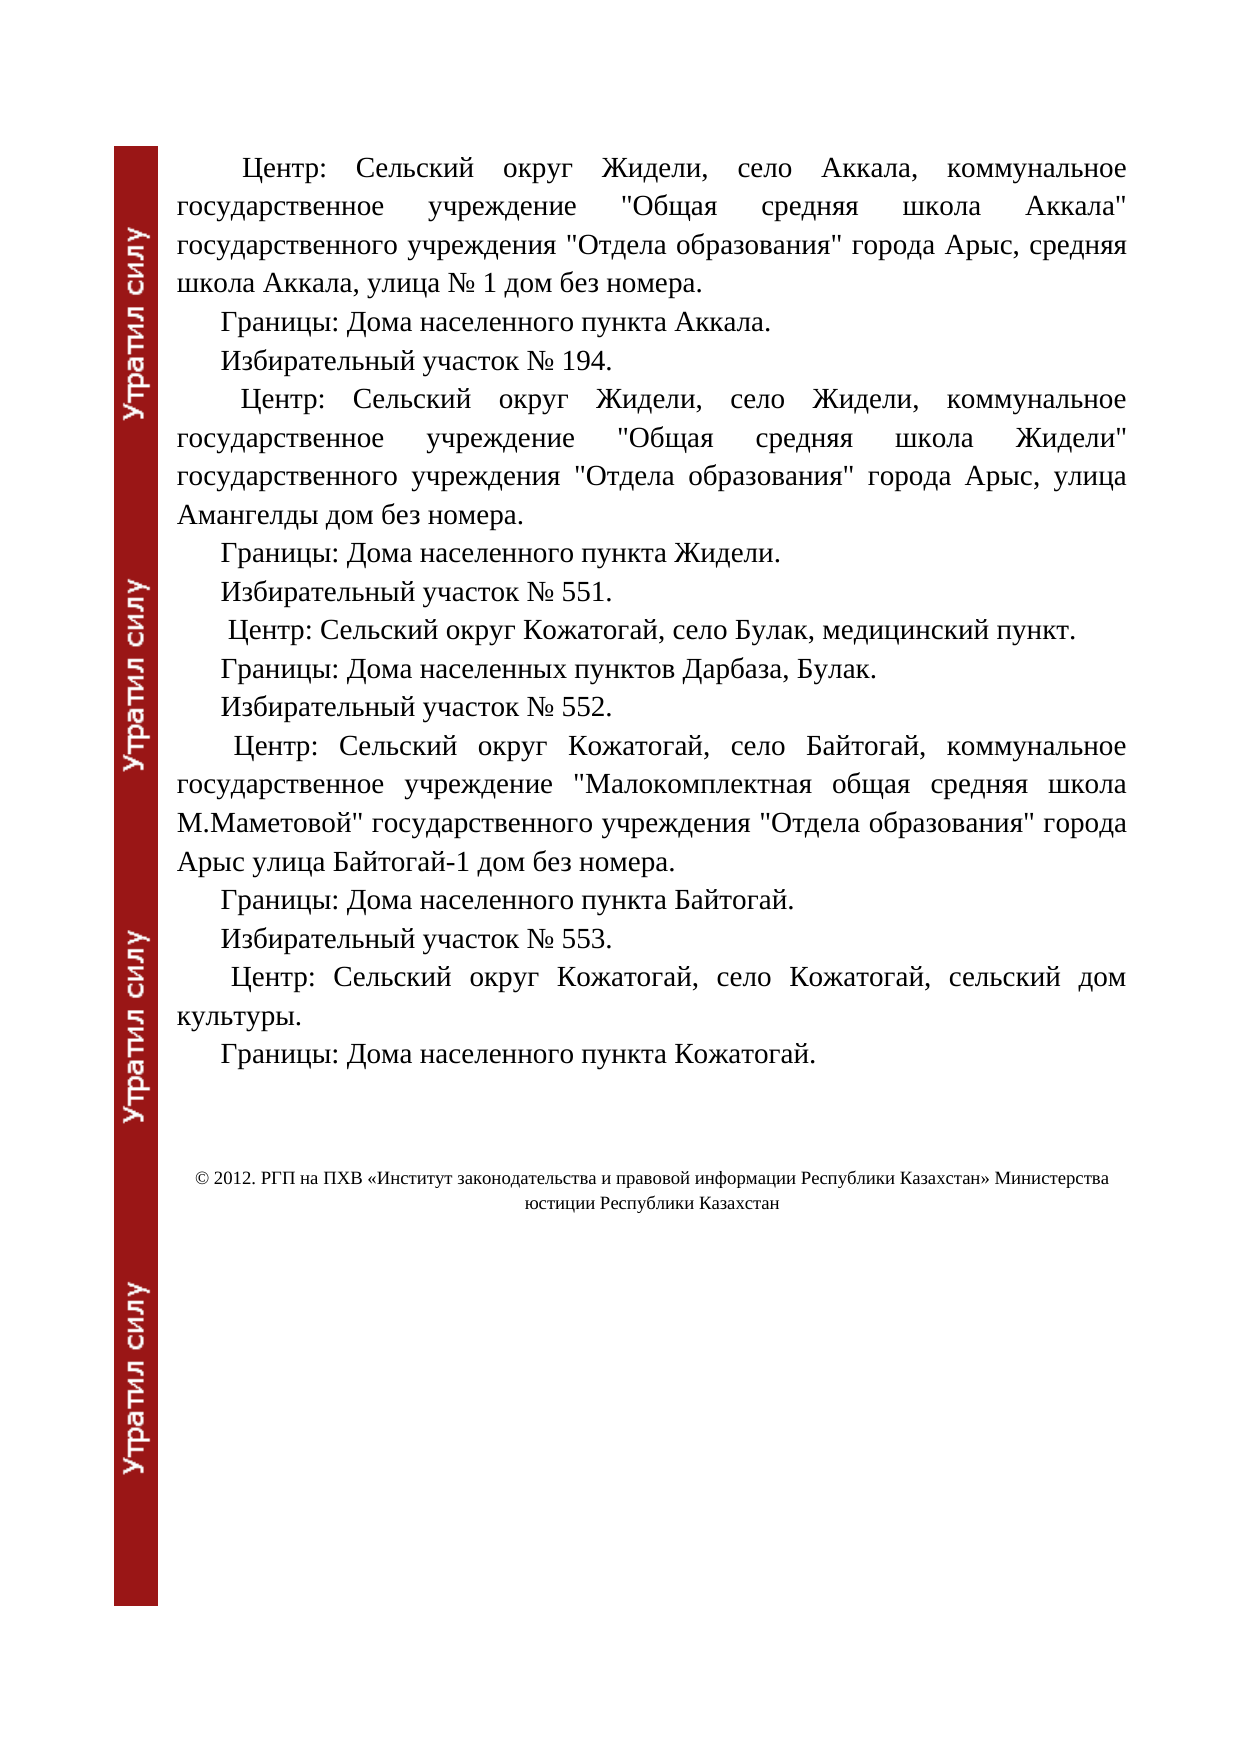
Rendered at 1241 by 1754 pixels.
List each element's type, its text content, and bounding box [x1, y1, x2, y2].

picture [114, 376, 158, 381]
picture [114, 569, 158, 574]
text Границы: Дома населенного пункта Байтогай. [112, 882, 1128, 916]
text Центр: Сельский округ Жидели, село Аккала, коммунальное государственное учреждение "Общая средняя школа Аккала" государственного учреждения "Отдела образования" города Арыс, средняя школа Аккала, улица № 1 дом без номера. [112, 150, 1128, 299]
text Избирательный участок № 552. [112, 689, 1128, 723]
text Границы: Дома населенного пункта Жидели. [112, 535, 1128, 569]
picture [114, 299, 158, 304]
text Центр: Сельский округ Кожатогай, село Булак, медицинский пункт. [112, 612, 1128, 646]
picture [114, 1070, 158, 1167]
text Избирательный участок № 194. [112, 343, 1128, 376]
text Избирательный участок № 551. [112, 574, 1128, 607]
text Центр: Сельский округ Жидели, село Жидели, коммунальное государственное учреждение "Общая средняя школа Жидели" государственного учреждения "Отдела образования" города Арыс, улица Амангелды дом без номера. [112, 381, 1128, 530]
picture [114, 1213, 158, 1606]
picture [114, 916, 158, 921]
text Границы: Дома населенного пункта Аккала. [112, 304, 1128, 338]
text Границы: Дома населенных пунктов Дарбаза, Булак. [112, 651, 1128, 684]
text Границы: Дома населенного пункта Кожатогай. [112, 1036, 1128, 1070]
picture [114, 338, 158, 343]
text © 2012. РГП на ПХВ «Институт законодательства и правовой информации Республики Казахстан» Министерства юстиции Республики Казахстан [112, 1167, 1128, 1213]
text Центр: Сельский округ Кожатогай, село Кожатогай, сельский дом культуры. [112, 959, 1128, 1031]
picture [114, 954, 158, 959]
picture [114, 607, 158, 612]
picture [114, 530, 158, 535]
picture [114, 146, 158, 150]
text Центр: Сельский округ Кожатогай, село Байтогай, коммунальное государственное учреждение "Малокомплектная общая средняя школа М.Маметовой" государственного учреждения "Отдела образования" города Арыс улица Байтогай-1 дом без номера. [112, 728, 1128, 877]
picture [114, 684, 158, 689]
text Избирательный участок № 553. [112, 921, 1128, 954]
picture [114, 877, 158, 882]
picture [114, 646, 158, 651]
picture [114, 1031, 158, 1036]
picture [114, 723, 158, 728]
